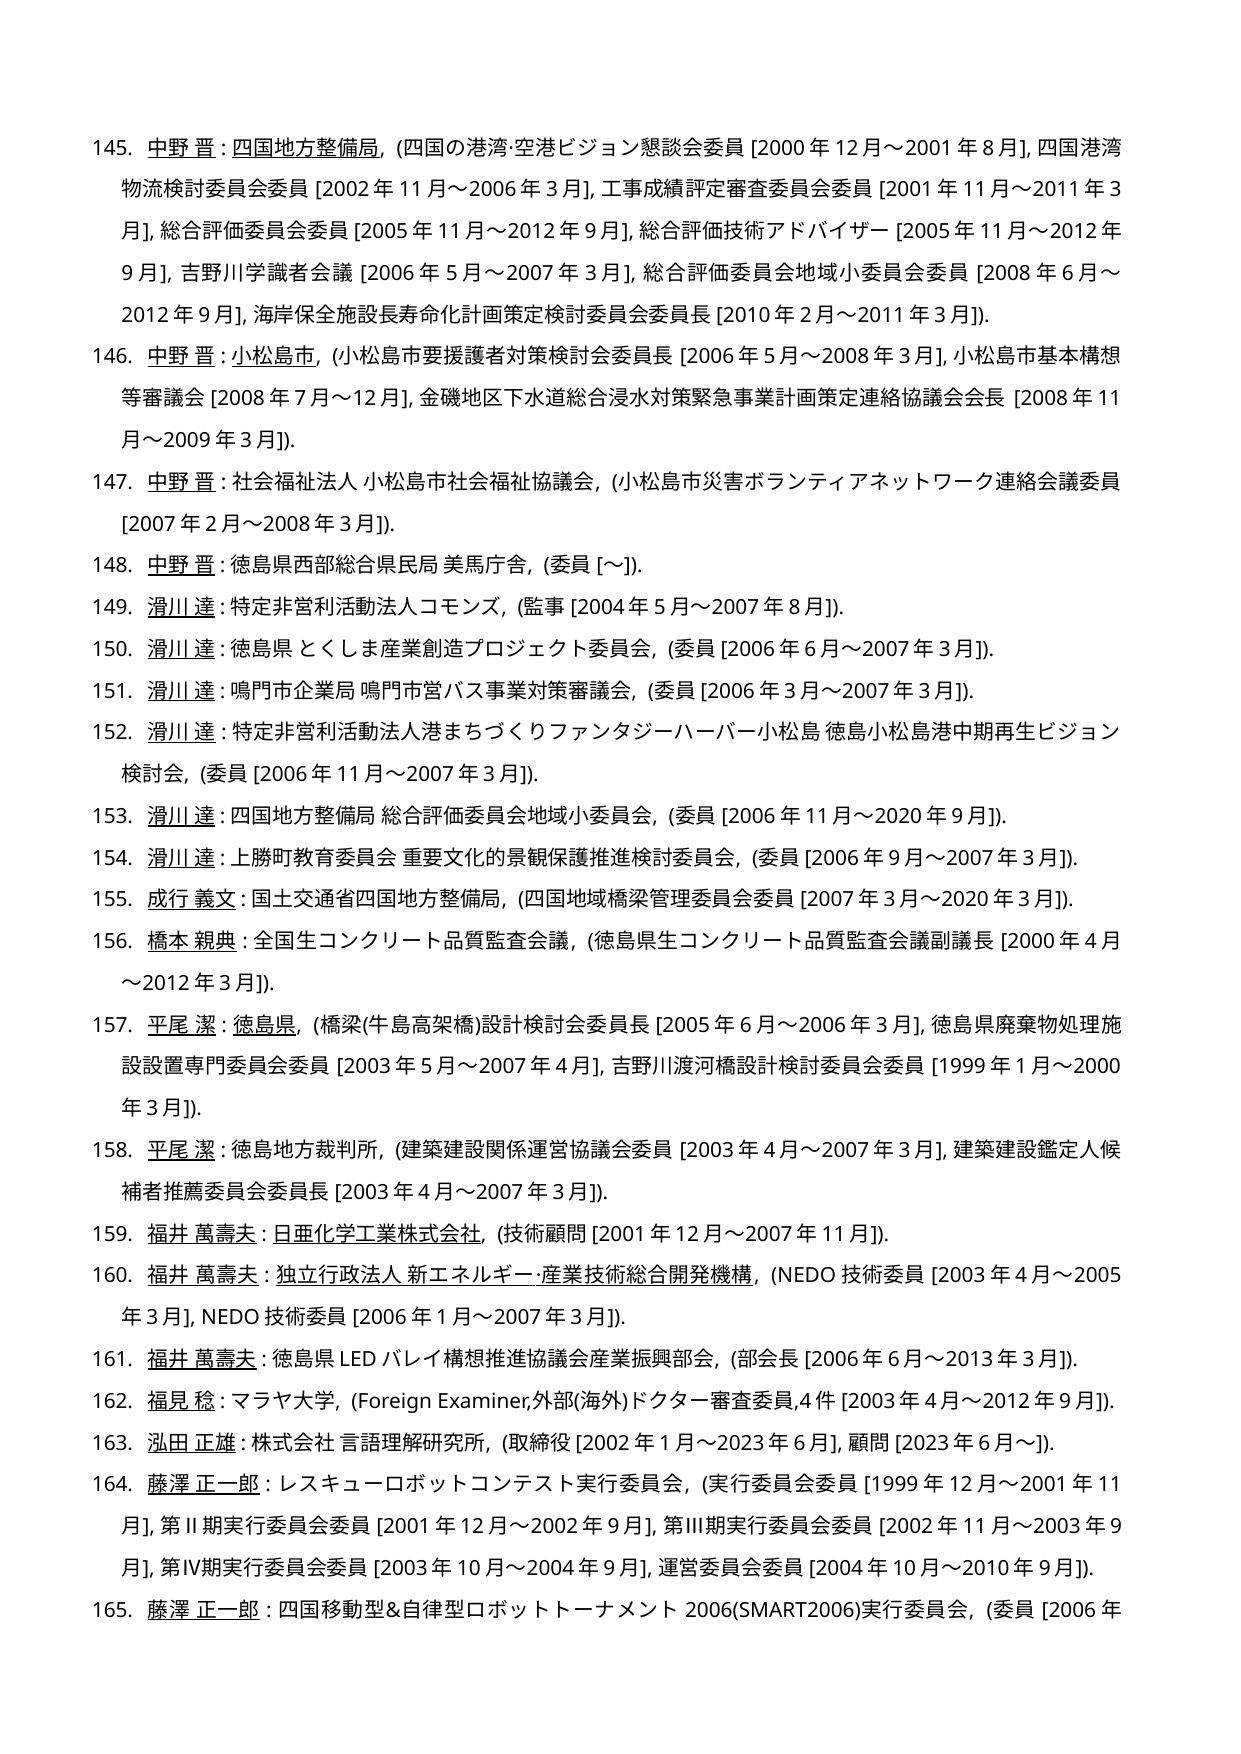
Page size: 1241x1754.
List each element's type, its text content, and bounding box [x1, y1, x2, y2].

list 平尾 潔 : 徳島地方裁判所, (建築建設関係運営協議会委員 [2003年4月〜2007年3月], 建築建設鑑定人候補者推薦委員会委員長 [2003年4月〜2007年3月]). [92, 1128, 1122, 1211]
list 成行 義文 : 国土交通省四国地方整備局, (四国地域橋梁管理委員会委員 [2007年3月〜2020年3月]). [92, 877, 1122, 919]
list 滑川 達 : 特定非営利活動法人港まちづくりファンタジーハーバー小松島 徳島小松島港中期再生ビジョン検討会, (委員 [2006年11月〜2007年3月]). [92, 710, 1122, 793]
list 中野 晋 : 社会福祉法人 小松島市社会福祉協議会, (小松島市災害ボランティアネットワーク連絡会議委員 [2007年2月〜2008年3月]). [92, 459, 1122, 543]
list 藤澤 正一郎 : レスキューロボットコンテスト実行委員会, (実行委員会委員 [1999年12月〜2001年11月], 第Ⅱ期実行委員会委員 [2001年12月〜2002年9月], 第Ⅲ期実行委員会委員 [2002年11月〜2003年9月], 第Ⅳ期実行委員会委員 [2003年10月〜2004年9月], 運営委員会委員 [2004年10月〜2010年9月]). [92, 1462, 1122, 1587]
list 福見 稔 : マラヤ大学, (Foreign Examiner,外部(海外)ドクター審査委員,4件 [2003年4月〜2012年9月]). [92, 1378, 1122, 1420]
list 滑川 達 : 四国地方整備局 総合評価委員会地域小委員会, (委員 [2006年11月〜2020年9月]). [92, 793, 1122, 835]
list 橋本 親典 : 全国生コンクリート品質監査会議, (徳島県生コンクリート品質監査会議副議長 [2000年4月〜2012年3月]). [92, 919, 1122, 1002]
list 泓田 正雄 : 株式会社 言語理解研究所, (取締役 [2002年1月〜2023年6月], 顧問 [2023年6月〜]). [92, 1420, 1122, 1462]
list 滑川 達 : 鳴門市企業局 鳴門市営バス事業対策審議会, (委員 [2006年3月〜2007年3月]). [92, 668, 1122, 710]
list 福井 萬壽夫 : 日亜化学工業株式会社, (技術顧問 [2001年12月〜2007年11月]). [92, 1211, 1122, 1253]
list 福井 萬壽夫 : 独立行政法人 新エネルギー·産業技術総合開発機構, (NEDO技術委員 [2003年4月〜2005年3月], NEDO技術委員 [2006年1月〜2007年3月]). [92, 1253, 1122, 1336]
list 中野 晋 : 徳島県西部総合県民局 美馬庁舎, (委員 [〜]). [92, 543, 1122, 584]
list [92, 1587, 1122, 1629]
list 福井 萬壽夫 : 徳島県LEDバレイ構想推進協議会産業振興部会, (部会長 [2006年6月〜2013年3月]). [92, 1336, 1122, 1378]
list 中野 晋 : 小松島市, (小松島市要援護者対策検討会委員長 [2006年5月〜2008年3月], 小松島市基本構想等審議会 [2008年7月〜12月], 金磯地区下水道総合浸水対策緊急事業計画策定連絡協議会会長 [2008年11月〜2009年3月]). [92, 334, 1122, 459]
list 滑川 達 : 特定非営利活動法人コモンズ, (監事 [2004年5月〜2007年8月]). [92, 584, 1122, 626]
list 滑川 達 : 上勝町教育委員会 重要文化的景観保護推進検討委員会, (委員 [2006年9月〜2007年3月]). [92, 835, 1122, 877]
list 滑川 達 : 徳島県 とくしま産業創造プロジェクト委員会, (委員 [2006年6月〜2007年3月]). [92, 626, 1122, 668]
list 中野 晋 : 四国地方整備局, (四国の港湾·空港ビジョン懇談会委員 [2000年12月〜2001年8月], 四国港湾物流検討委員会委員 [2002年11月〜2006年3月], 工事成績評定審査委員会委員 [2001年11月〜2011年3月], 総合評価委員会委員 [2005年11月〜2012年9月], 総合評価技術アドバイザー [2005年11月〜2012年9月], 吉野川学識者会議 [2006年5月〜2007年3月], 総合評価委員会地域小委員会委員 [2008年6月〜2012年9月], 海岸保全施設長寿命化計画策定検討委員会委員長 [2010年2月〜2011年3月]). [92, 125, 1122, 334]
list 平尾 潔 : 徳島県, (橋梁(牛島高架橋)設計検討会委員長 [2005年6月〜2006年3月], 徳島県廃棄物処理施設設置専門委員会委員 [2003年5月〜2007年4月], 吉野川渡河橋設計検討委員会委員 [1999年1月〜2000年3月]). [92, 1002, 1122, 1128]
